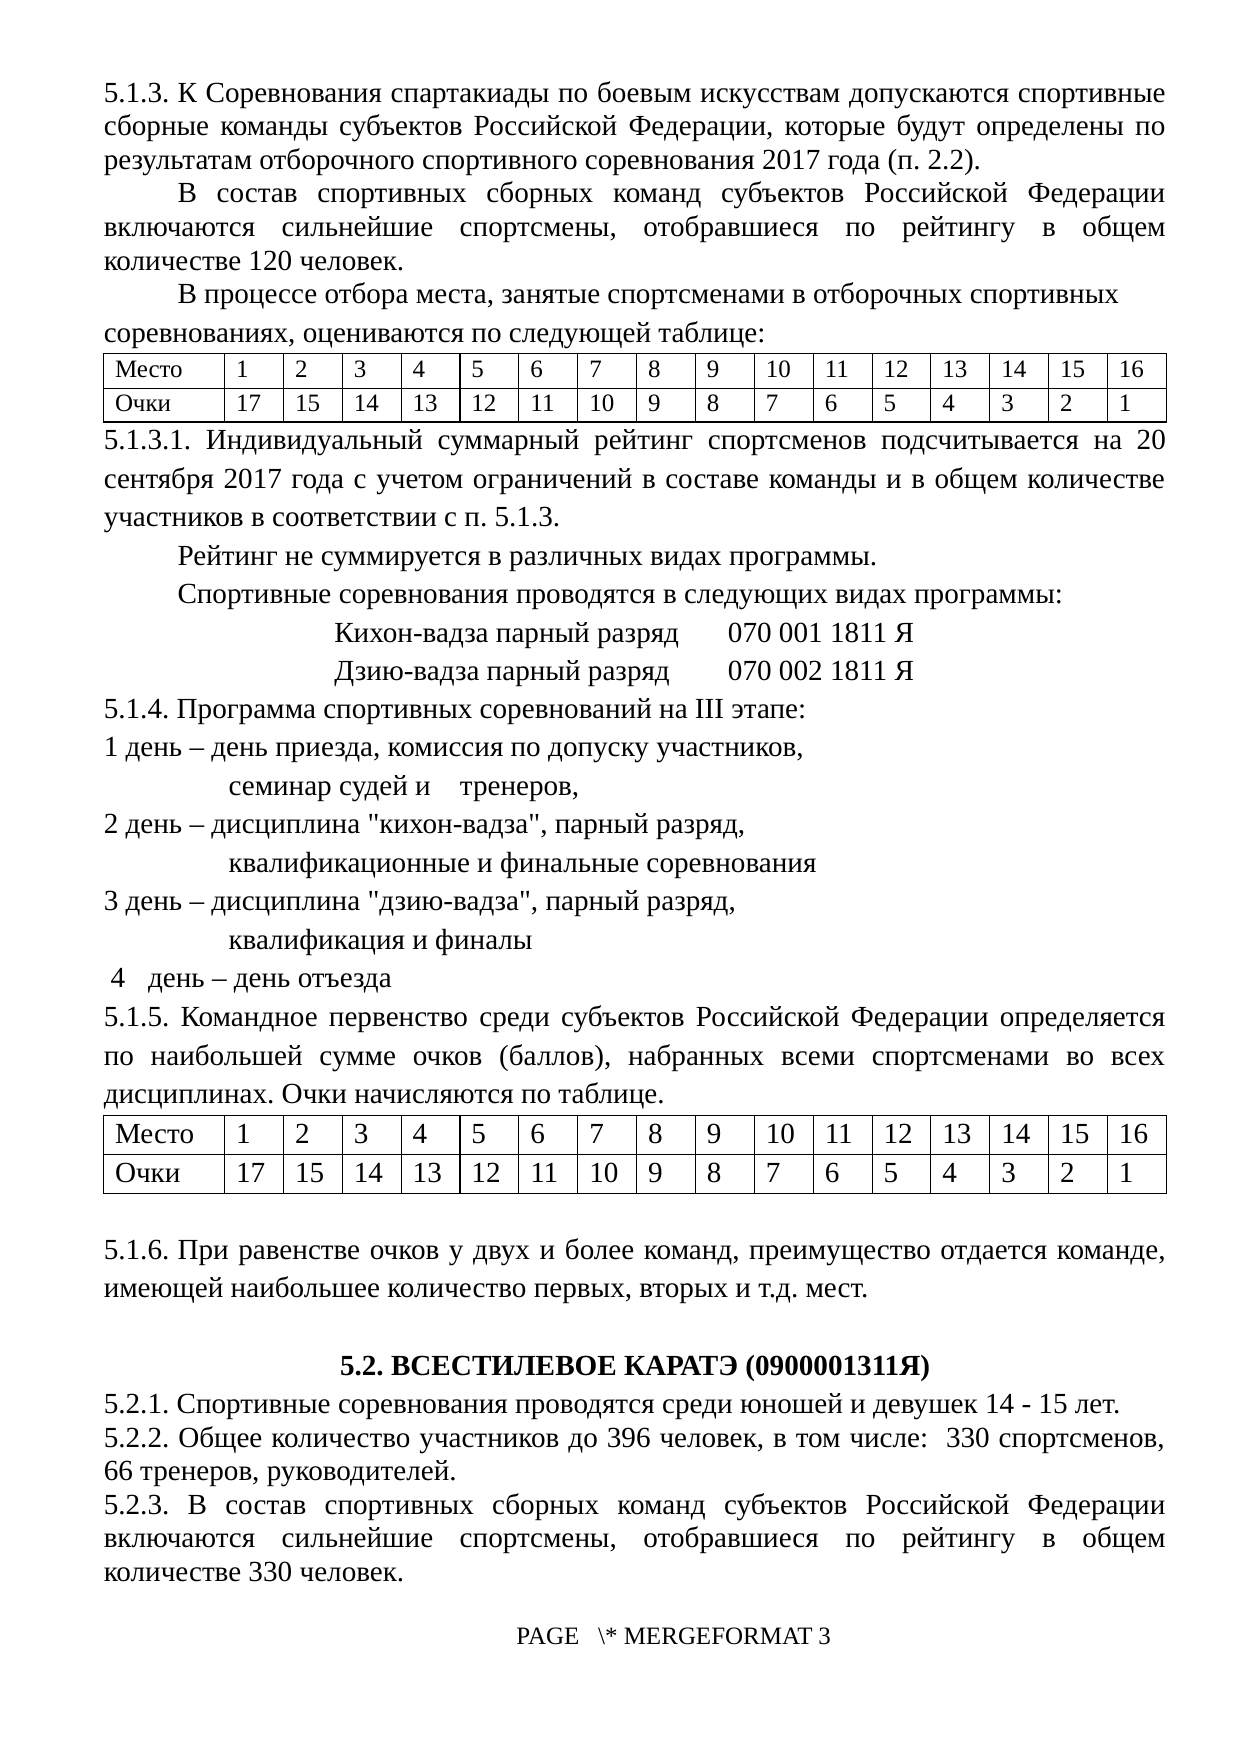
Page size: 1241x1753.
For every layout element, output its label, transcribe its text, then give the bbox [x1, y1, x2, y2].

table_cell 3 [990, 1155, 1048, 1192]
text 5.1.6. При равенстве очков у двух и более команд, преимущество отдается команде, имеющей наибольшее количество первых, вторых и т.д. мест. [103, 1232, 1166, 1304]
table_header 15 [1049, 1116, 1107, 1154]
text 3 день – дисциплина "дзию-вадза", парный разряд, [103, 883, 1166, 917]
table_cell 8 [696, 389, 754, 421]
table_cell Очки [104, 389, 224, 421]
table_cell 5 [873, 389, 930, 421]
table_cell 4 [931, 1155, 989, 1192]
table_header 10 [755, 354, 813, 387]
table_header 13 [931, 354, 989, 387]
table_cell 3 [990, 389, 1048, 421]
table_header 16 [1108, 354, 1166, 387]
table_cell 12 [461, 389, 518, 421]
table_cell 11 [519, 1155, 577, 1192]
table_cell 17 [225, 1155, 283, 1192]
table_cell 6 [814, 1155, 872, 1192]
table_header 15 [1049, 354, 1107, 387]
table_header 12 [873, 354, 930, 387]
table_cell 6 [814, 389, 872, 421]
table_cell 12 [461, 1155, 518, 1192]
text семинар судей и тренеров, [103, 768, 1166, 801]
text 5.2.2. Общее количество участников до 396 человек, в том числе: 330 спортсменов, 66 тренеров, руководителей. [103, 1420, 1166, 1487]
table_header 4 [402, 354, 459, 387]
table_header 10 [755, 1116, 813, 1154]
table_cell Очки [104, 1155, 224, 1192]
text квалификация и финалы [103, 922, 1166, 956]
table_header Кихон-вадза парный разряд [323, 615, 716, 653]
text 5.2.3. В состав спортивных сборных команд субъектов Российской Федерации включаются сильнейшие спортсмены, отобравшиеся по рейтингу в общем количестве 330 человек. [103, 1487, 1166, 1587]
table_cell 4 [931, 389, 989, 421]
table_header 2 [284, 1116, 342, 1154]
table_cell 17 [225, 389, 283, 421]
text Рейтинг не суммируется в различных видах программы. [103, 538, 1166, 572]
text Спортивные соревнования проводятся в следующих видах программы: [103, 577, 1166, 610]
table_cell 9 [637, 389, 695, 421]
table_header 14 [990, 354, 1048, 387]
table_cell 070 002 1811 Я [716, 653, 947, 691]
table_header 14 [990, 1116, 1048, 1154]
table_header 8 [637, 354, 695, 387]
table_header 11 [814, 1116, 872, 1154]
table_header 8 [637, 1116, 695, 1154]
table_header 16 [1108, 1116, 1166, 1154]
table_cell 5 [873, 1155, 930, 1192]
text 1 день – день приезда, комиссия по допуску участников, [103, 729, 1166, 763]
table_cell 14 [343, 1155, 401, 1192]
table_header 3 [343, 354, 401, 387]
text соревнованиях, оцениваются по следующей таблице: [103, 315, 1166, 348]
table_cell 2 [1049, 389, 1107, 421]
table_header 12 [873, 1116, 930, 1154]
table_cell 2 [1049, 1155, 1107, 1192]
table_cell 8 [696, 1155, 754, 1192]
text квалификационные и финальные соревнования [103, 845, 1166, 878]
table_header 5 [461, 354, 518, 387]
table_header 1 [225, 1116, 283, 1154]
table_cell 10 [578, 1155, 636, 1192]
table_cell 15 [284, 389, 342, 421]
text В процессе отбора места, занятые спортсменами в отборочных спортивных [103, 276, 1166, 310]
table_cell 15 [284, 1155, 342, 1192]
table_cell 11 [519, 389, 577, 421]
table_header 070 001 1811 Я [716, 615, 947, 653]
table_header 11 [814, 354, 872, 387]
text 5.2. ВСЕСТИЛЕВОЕ КАРАТЭ (0900001311Я) [103, 1348, 1166, 1381]
table_header 1 [225, 354, 283, 387]
table_header Место [104, 354, 224, 387]
table_header 3 [343, 1116, 401, 1154]
text 5.1.4. Программа спортивных соревнований на III этапе: [103, 691, 1166, 724]
table_header 13 [931, 1116, 989, 1154]
text 5.1.5. Командное первенство среди субъектов Российской Федерации определяется по наибольшей сумме очков (баллов), набранных всеми спортсменами во всех дисциплинах. Очки начисляются по таблице. [103, 999, 1166, 1110]
table_header 9 [696, 354, 754, 387]
text 2 день – дисциплина "кихон-вадза", парный разряд, [103, 806, 1166, 840]
table_cell 13 [402, 389, 459, 421]
table_cell 14 [343, 389, 401, 421]
table_cell Дзию-вадза парный разряд [323, 653, 716, 691]
table_header 7 [578, 354, 636, 387]
table_cell 1 [1108, 389, 1166, 421]
table_header Место [104, 1116, 224, 1154]
table_header 7 [578, 1116, 636, 1154]
table_cell 7 [755, 1155, 813, 1192]
list В состав спортивных сборных команд субъектов Российской Федерации включаются сильнейшие спортсмены, отобравшиеся по рейтингу в общем количестве 120 человек. [103, 176, 1166, 276]
list К Соревнования спартакиады по боевым искусствам допускаются спортивные сборные команды субъектов Российской Федерации, которые будут определены по результатам отборочного спортивного соревнования 2017 года (п. 2.2). [103, 75, 1166, 176]
table_header 5 [461, 1116, 518, 1154]
list день – день отъезда [110, 961, 1166, 994]
table_cell 9 [637, 1155, 695, 1192]
text 5.2.1. Спортивные соревнования проводятся среди юношей и девушек 14 - 15 лет. [103, 1386, 1166, 1420]
table_cell 13 [402, 1155, 459, 1192]
table_header 6 [519, 1116, 577, 1154]
text 5.1.3.1. Индивидуальный суммарный рейтинг спортсменов подсчитывается на 20 сентября 2017 года с учетом ограничений в составе команды и в общем количестве участников в соответствии с п. 5.1.3. [103, 423, 1166, 533]
table_cell 1 [1108, 1155, 1166, 1192]
table_cell 7 [755, 389, 813, 421]
table_cell 10 [578, 389, 636, 421]
table_header 4 [402, 1116, 459, 1154]
table_header 2 [284, 354, 342, 387]
table_header 9 [696, 1116, 754, 1154]
table_header 6 [519, 354, 577, 387]
